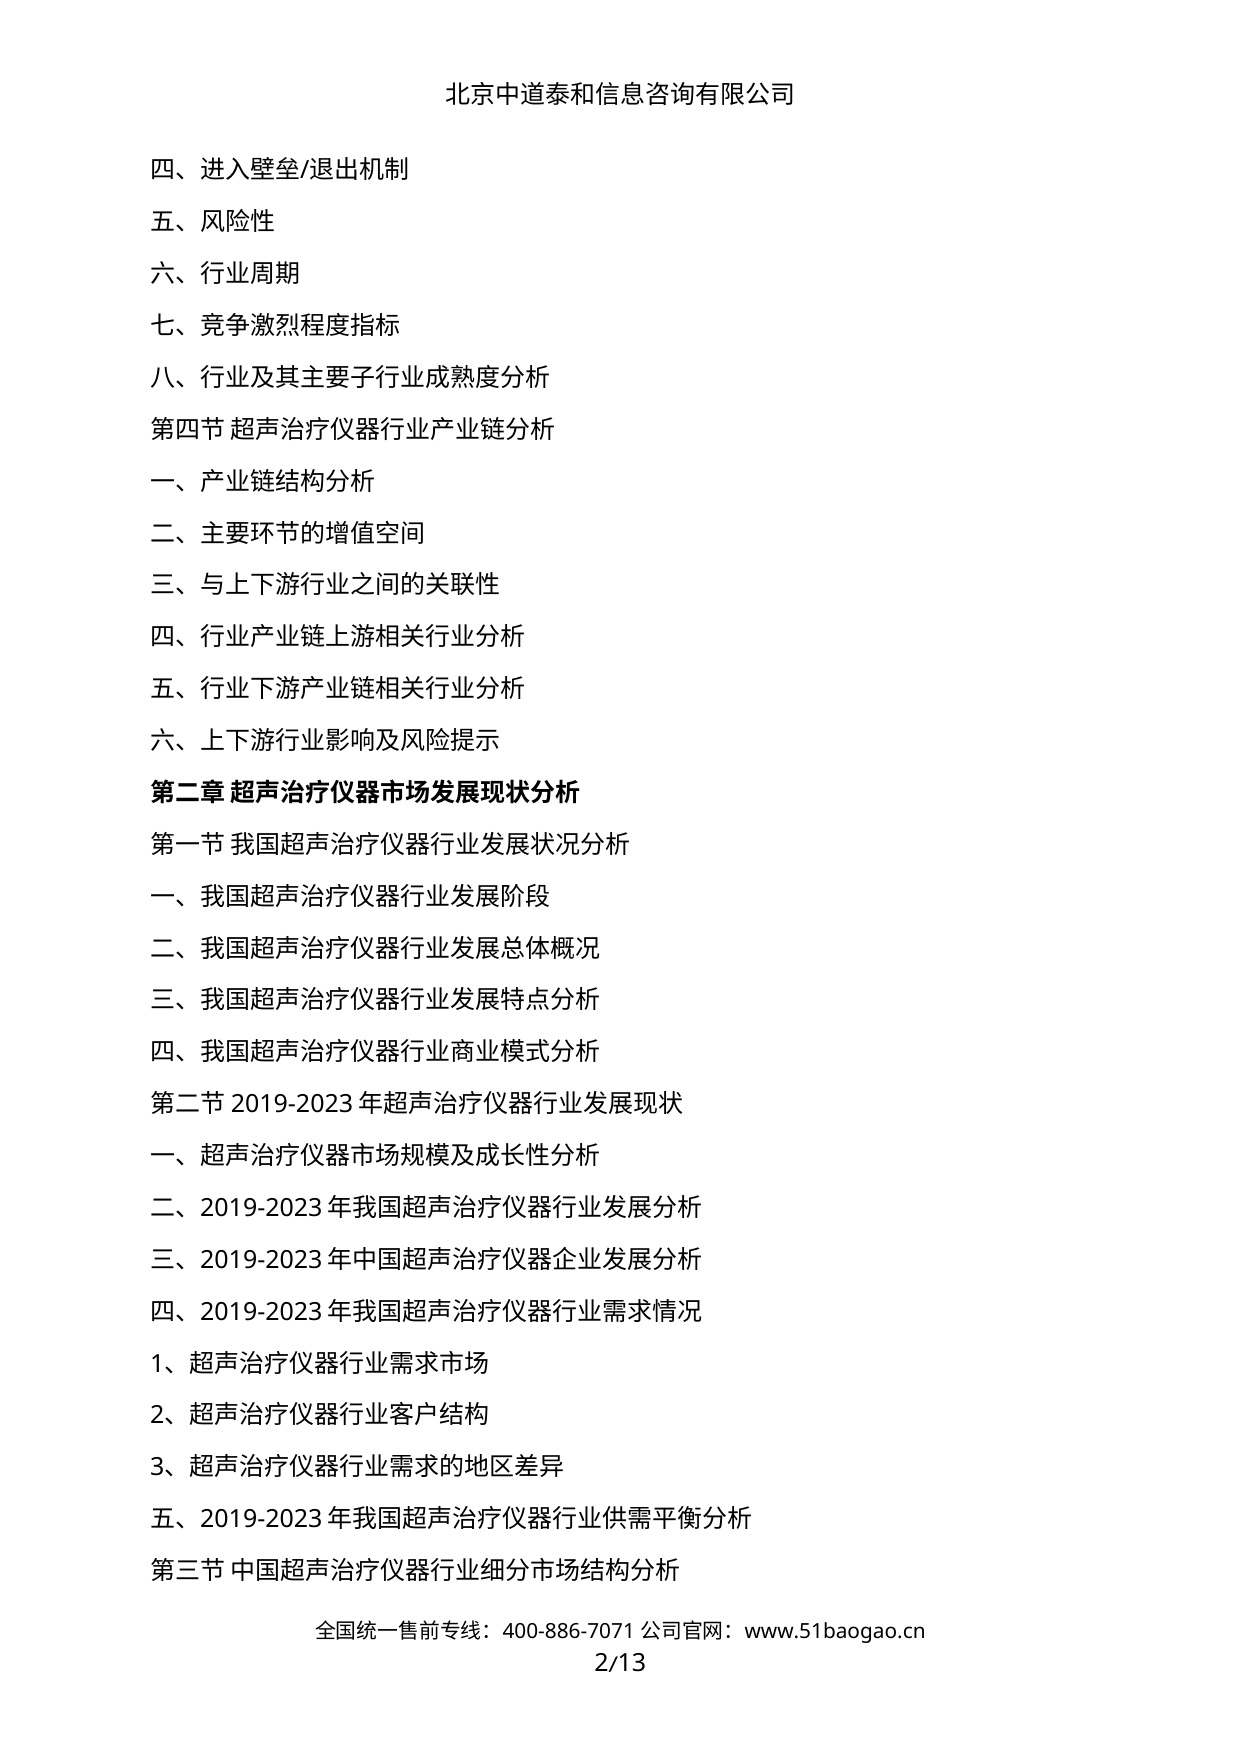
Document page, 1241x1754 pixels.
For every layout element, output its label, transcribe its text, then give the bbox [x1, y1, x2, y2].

text 二、主要环节的增值空间 [150, 513, 1090, 549]
text 三、与上下游行业之间的关联性 [150, 565, 1090, 601]
text 第一节 我国超声治疗仪器行业发展状况分析 [150, 824, 1090, 861]
text 2、超声治疗仪器行业客户结构 [150, 1395, 1090, 1431]
text 五、风险性 [150, 202, 1090, 238]
text 五、行业下游产业链相关行业分析 [150, 669, 1090, 705]
text 1、超声治疗仪器行业需求市场 [150, 1343, 1090, 1379]
text 四、行业产业链上游相关行业分析 [150, 617, 1090, 653]
text 四、进入壁垒/退出机制 [150, 150, 1090, 186]
text 3、超声治疗仪器行业需求的地区差异 [150, 1447, 1090, 1483]
text 六、行业周期 [150, 254, 1090, 290]
text 五、2019-2023年我国超声治疗仪器行业供需平衡分析 [150, 1499, 1090, 1535]
text 第二节 2019-2023年超声治疗仪器行业发展现状 [150, 1084, 1090, 1120]
text 三、2019-2023年中国超声治疗仪器企业发展分析 [150, 1239, 1090, 1276]
text 第二章 超声治疗仪器市场发展现状分析 [150, 772, 1090, 809]
text 八、行业及其主要子行业成熟度分析 [150, 357, 1090, 394]
text 二、2019-2023年我国超声治疗仪器行业发展分析 [150, 1187, 1090, 1224]
text 一、超声治疗仪器市场规模及成长性分析 [150, 1136, 1090, 1172]
text 二、我国超声治疗仪器行业发展总体概况 [150, 928, 1090, 964]
text 三、我国超声治疗仪器行业发展特点分析 [150, 980, 1090, 1016]
text 第三节 中国超声治疗仪器行业细分市场结构分析 [150, 1551, 1090, 1587]
text 四、2019-2023年我国超声治疗仪器行业需求情况 [150, 1291, 1090, 1327]
text 第四节 超声治疗仪器行业产业链分析 [150, 409, 1090, 446]
text 七、竞争激烈程度指标 [150, 306, 1090, 342]
text 一、产业链结构分析 [150, 461, 1090, 497]
text 六、上下游行业影响及风险提示 [150, 721, 1090, 757]
text 四、我国超声治疗仪器行业商业模式分析 [150, 1032, 1090, 1068]
text 一、我国超声治疗仪器行业发展阶段 [150, 876, 1090, 912]
